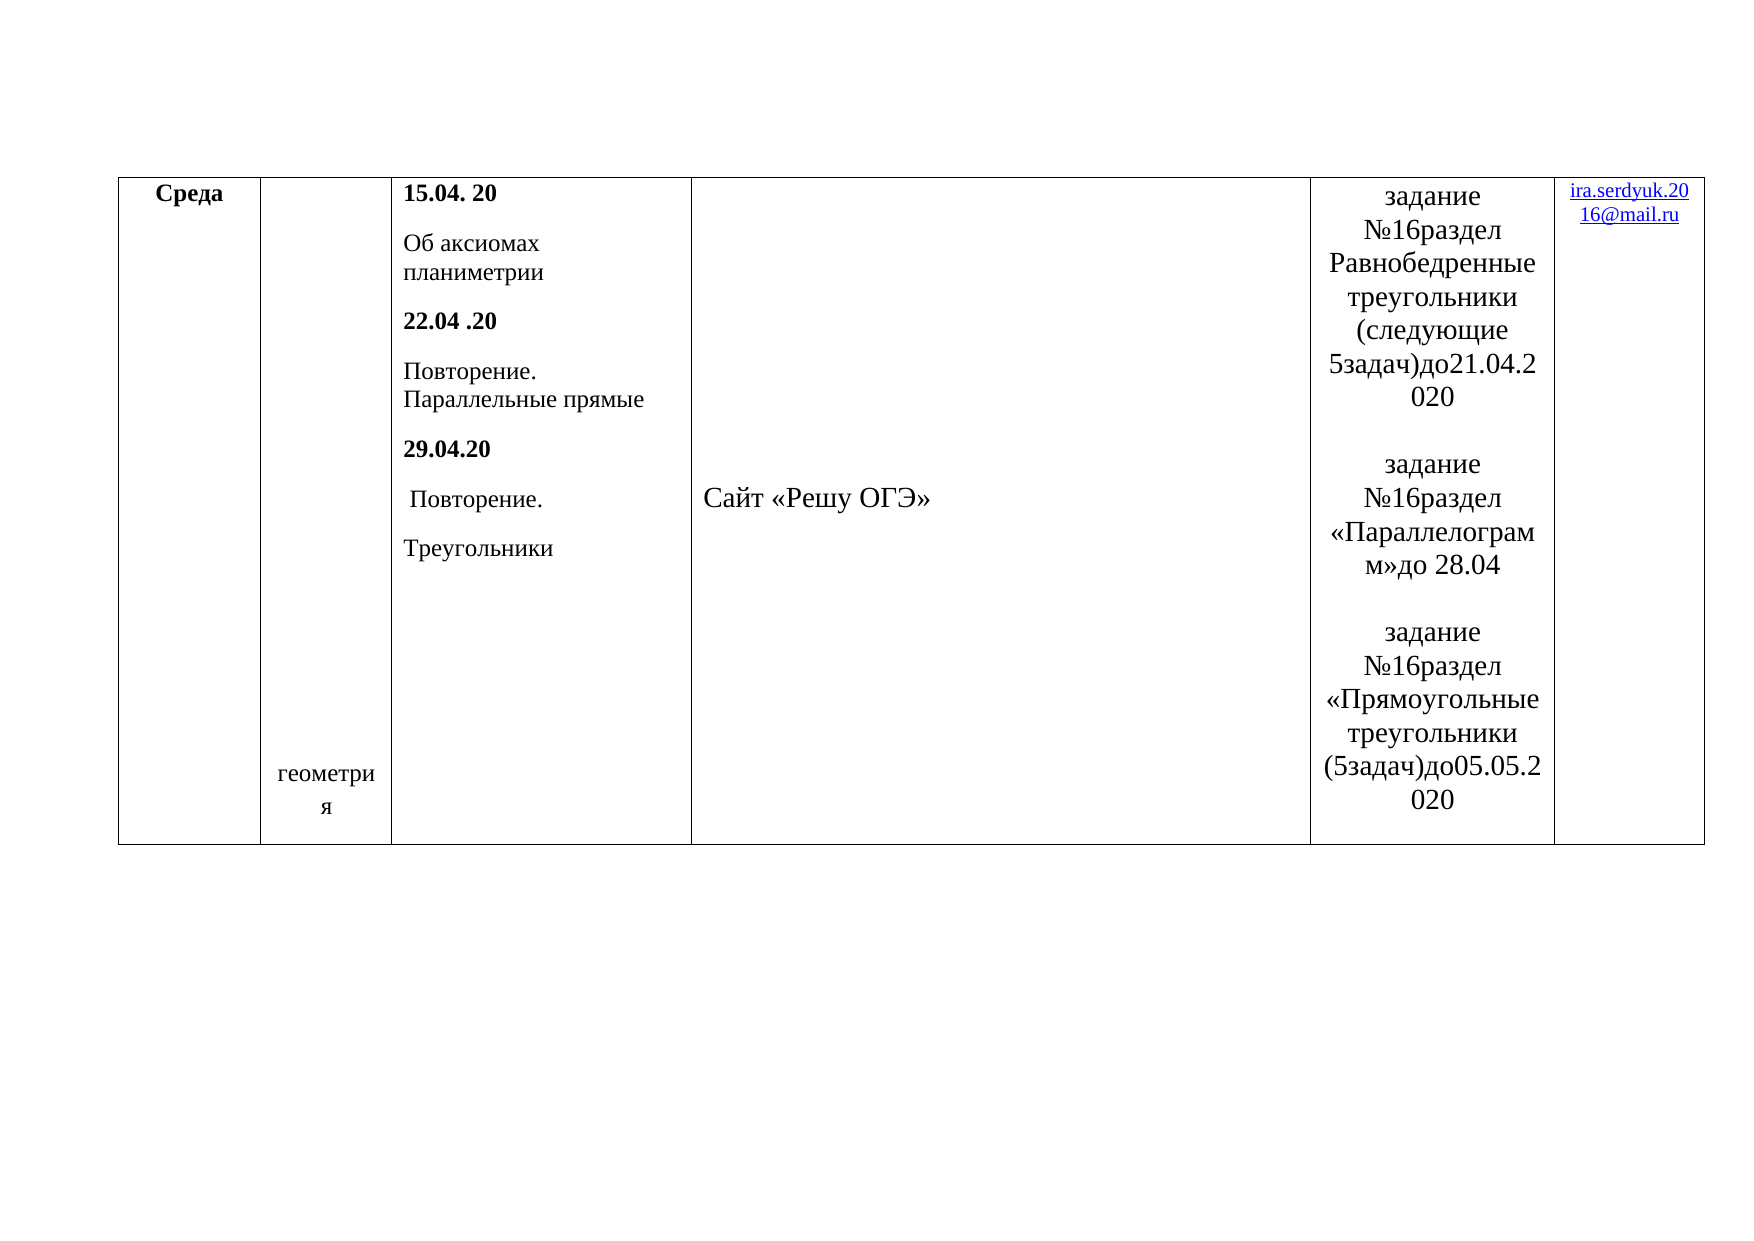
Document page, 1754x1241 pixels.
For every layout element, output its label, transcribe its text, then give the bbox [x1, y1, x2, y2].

table_cell Среда [119, 178, 260, 844]
table_cell геометрия [261, 178, 391, 844]
table_cell задание №16раздел Равнобедренные треугольники (следующие 5задач)до21.04.2020 задание №16раздел «Параллелограмм»до 28.04 задание №16раздел «Прямоугольные треугольники (5задач)до05.05.2020 [1311, 178, 1554, 844]
table_cell Сайт «Решу ОГЭ» [692, 178, 1310, 844]
table_cell ira.serdyuk.2016@mail.ru [1555, 178, 1704, 844]
table_cell 15.04. 20 Об аксиомах планиметрии 22.04 .20 Повторение. Параллельные прямые 29.04.20 Повторение. Треугольники [392, 178, 691, 844]
